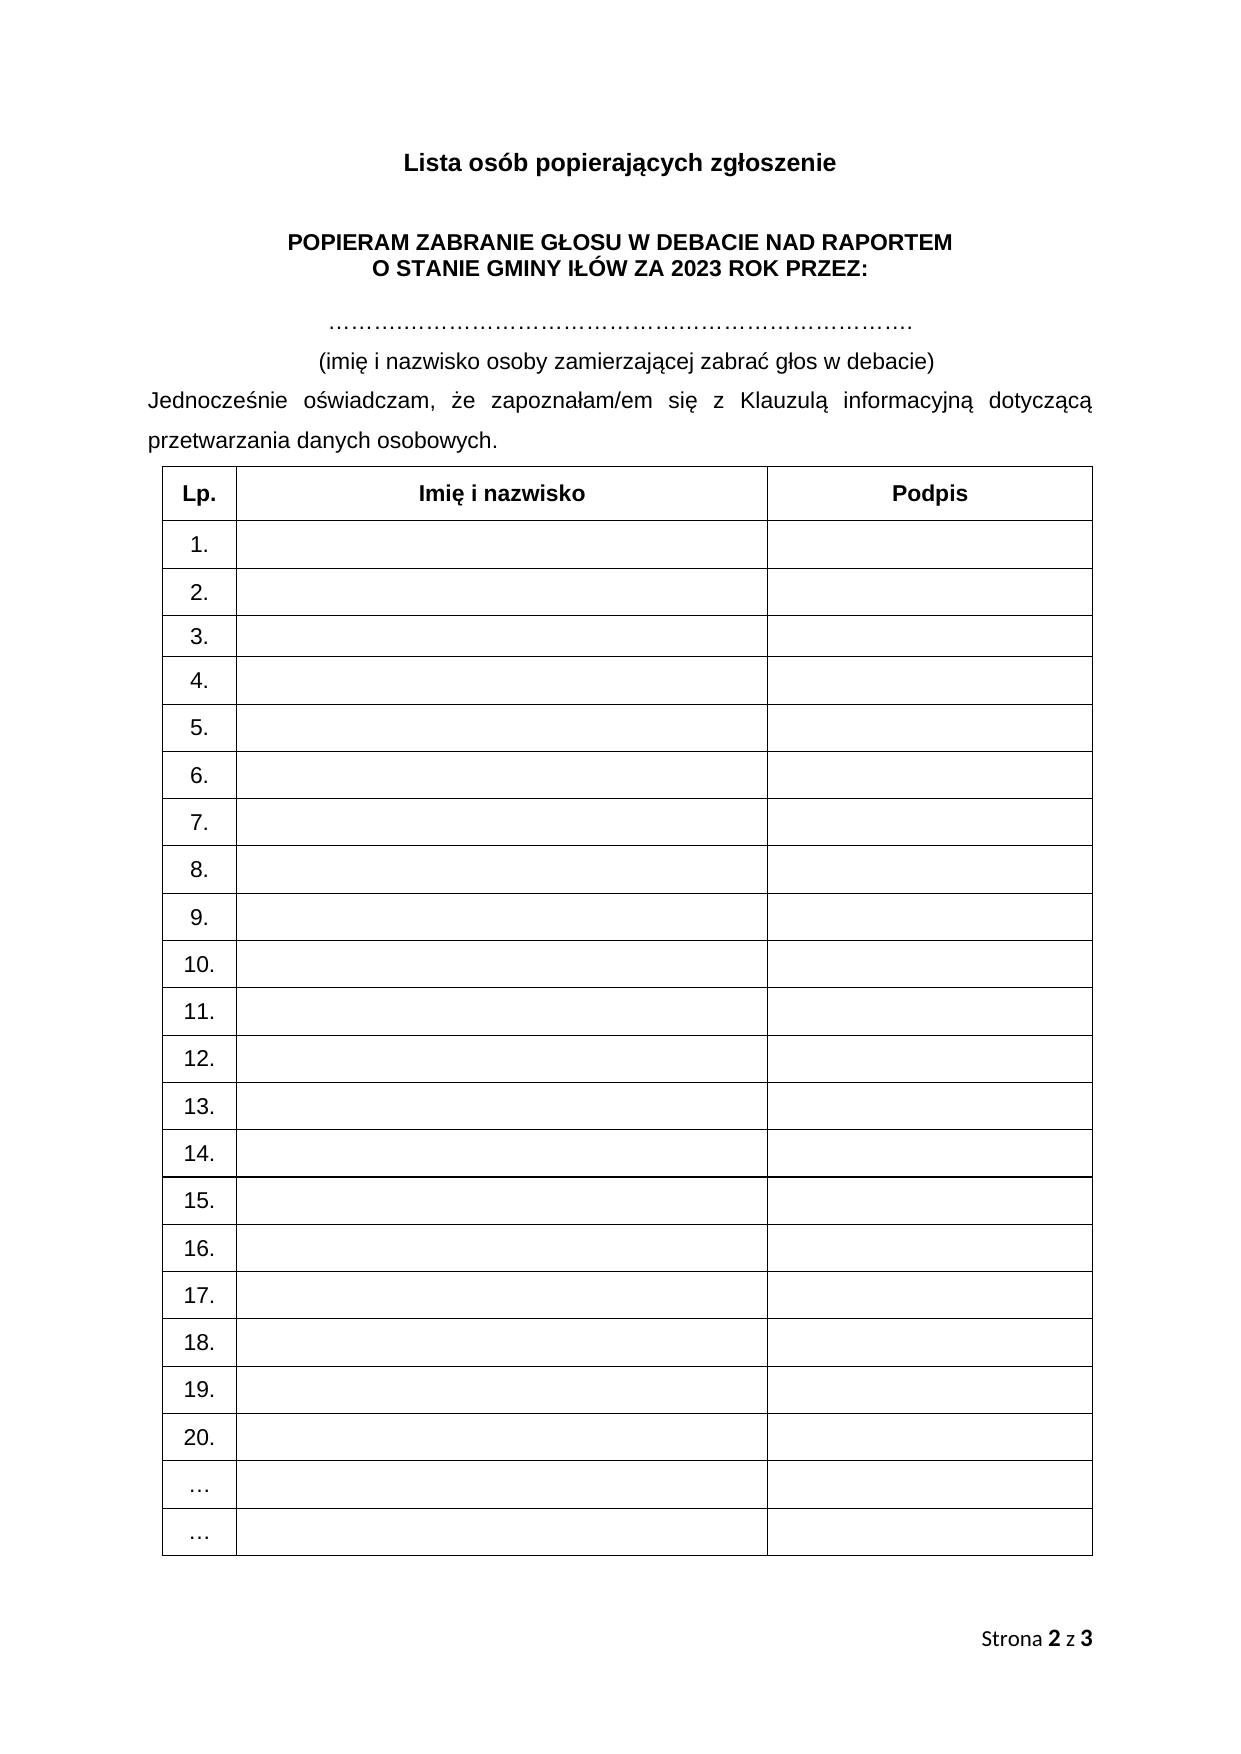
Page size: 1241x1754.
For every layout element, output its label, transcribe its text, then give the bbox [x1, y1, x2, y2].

table_cell [237, 1367, 767, 1413]
table_cell 4. [163, 657, 236, 703]
text POPIERAM ZABRANIE GŁOSU W DEBACIE NAD RAPORTEM [148, 229, 1093, 255]
table_cell [768, 1272, 1092, 1318]
table_cell 11. [163, 988, 236, 1034]
table_cell [768, 894, 1092, 940]
table_cell [768, 705, 1092, 751]
table_cell [768, 799, 1092, 845]
table_cell 17. [163, 1272, 236, 1318]
table_cell 19. [163, 1367, 236, 1413]
table_cell [237, 1414, 767, 1460]
table_cell 8. [163, 846, 236, 893]
table_cell [237, 988, 767, 1034]
table_cell [237, 569, 767, 615]
table_cell [237, 1036, 767, 1082]
table_header Lp. [163, 467, 236, 520]
table_cell [237, 616, 767, 656]
table_cell [237, 1130, 767, 1176]
table_cell [237, 799, 767, 845]
table_cell [237, 657, 767, 703]
text Jednocześnie oświadczam, że zapoznałam/em się z Klauzulą informacyjną dotyczącą przetwarzania danych osobowych. [148, 387, 1093, 453]
table_cell 7. [163, 799, 236, 845]
table_cell [237, 941, 767, 987]
text (imię i nazwisko osoby zamierzającej zabrać głos w debacie) [148, 348, 1093, 374]
table_cell [237, 846, 767, 893]
table_cell [768, 941, 1092, 987]
table_cell [237, 1509, 767, 1555]
text ……….…………………………………………………………. [148, 308, 1093, 334]
table_cell [237, 1319, 767, 1366]
table_cell [768, 1319, 1092, 1366]
table_cell [768, 1178, 1092, 1224]
table_cell [768, 1083, 1092, 1129]
table_cell [237, 1083, 767, 1129]
table_cell 3. [163, 616, 236, 656]
text Lista osób popierających zgłoszenie [148, 148, 1093, 176]
text O STANIE GMINY IŁÓW ZA 2023 ROK PRZEZ: [148, 255, 1093, 282]
table_cell 13. [163, 1083, 236, 1129]
table_cell [237, 1178, 767, 1224]
table_header Imię i nazwisko [237, 467, 767, 520]
table_cell 20. [163, 1414, 236, 1460]
table_cell [768, 1414, 1092, 1460]
table_cell 1. [163, 521, 236, 567]
table_cell [768, 1036, 1092, 1082]
table_cell [768, 752, 1092, 798]
table_cell 6. [163, 752, 236, 798]
table_cell [768, 1367, 1092, 1413]
table_header Podpis [768, 467, 1092, 520]
table_cell … [163, 1461, 236, 1507]
table_cell [768, 616, 1092, 656]
table_cell [237, 1225, 767, 1271]
table_cell [768, 1130, 1092, 1176]
table_cell 9. [163, 894, 236, 940]
table_cell 16. [163, 1225, 236, 1271]
table_cell [237, 521, 767, 567]
table_cell [768, 657, 1092, 703]
table_cell 18. [163, 1319, 236, 1366]
table_cell 12. [163, 1036, 236, 1082]
table_cell [237, 752, 767, 798]
table_cell [237, 894, 767, 940]
table_cell [768, 521, 1092, 567]
table_cell [768, 569, 1092, 615]
table_cell [768, 1509, 1092, 1555]
table_cell [768, 846, 1092, 893]
table_cell 14. [163, 1130, 236, 1176]
table_cell [237, 1272, 767, 1318]
table_cell [768, 1225, 1092, 1271]
table_cell 5. [163, 705, 236, 751]
table_cell 2. [163, 569, 236, 615]
table_cell [768, 1461, 1092, 1507]
table_cell … [163, 1509, 236, 1555]
table_cell [237, 1461, 767, 1507]
table_cell 10. [163, 941, 236, 987]
table_cell [768, 988, 1092, 1034]
table_cell [237, 705, 767, 751]
table_cell 15. [163, 1178, 236, 1224]
